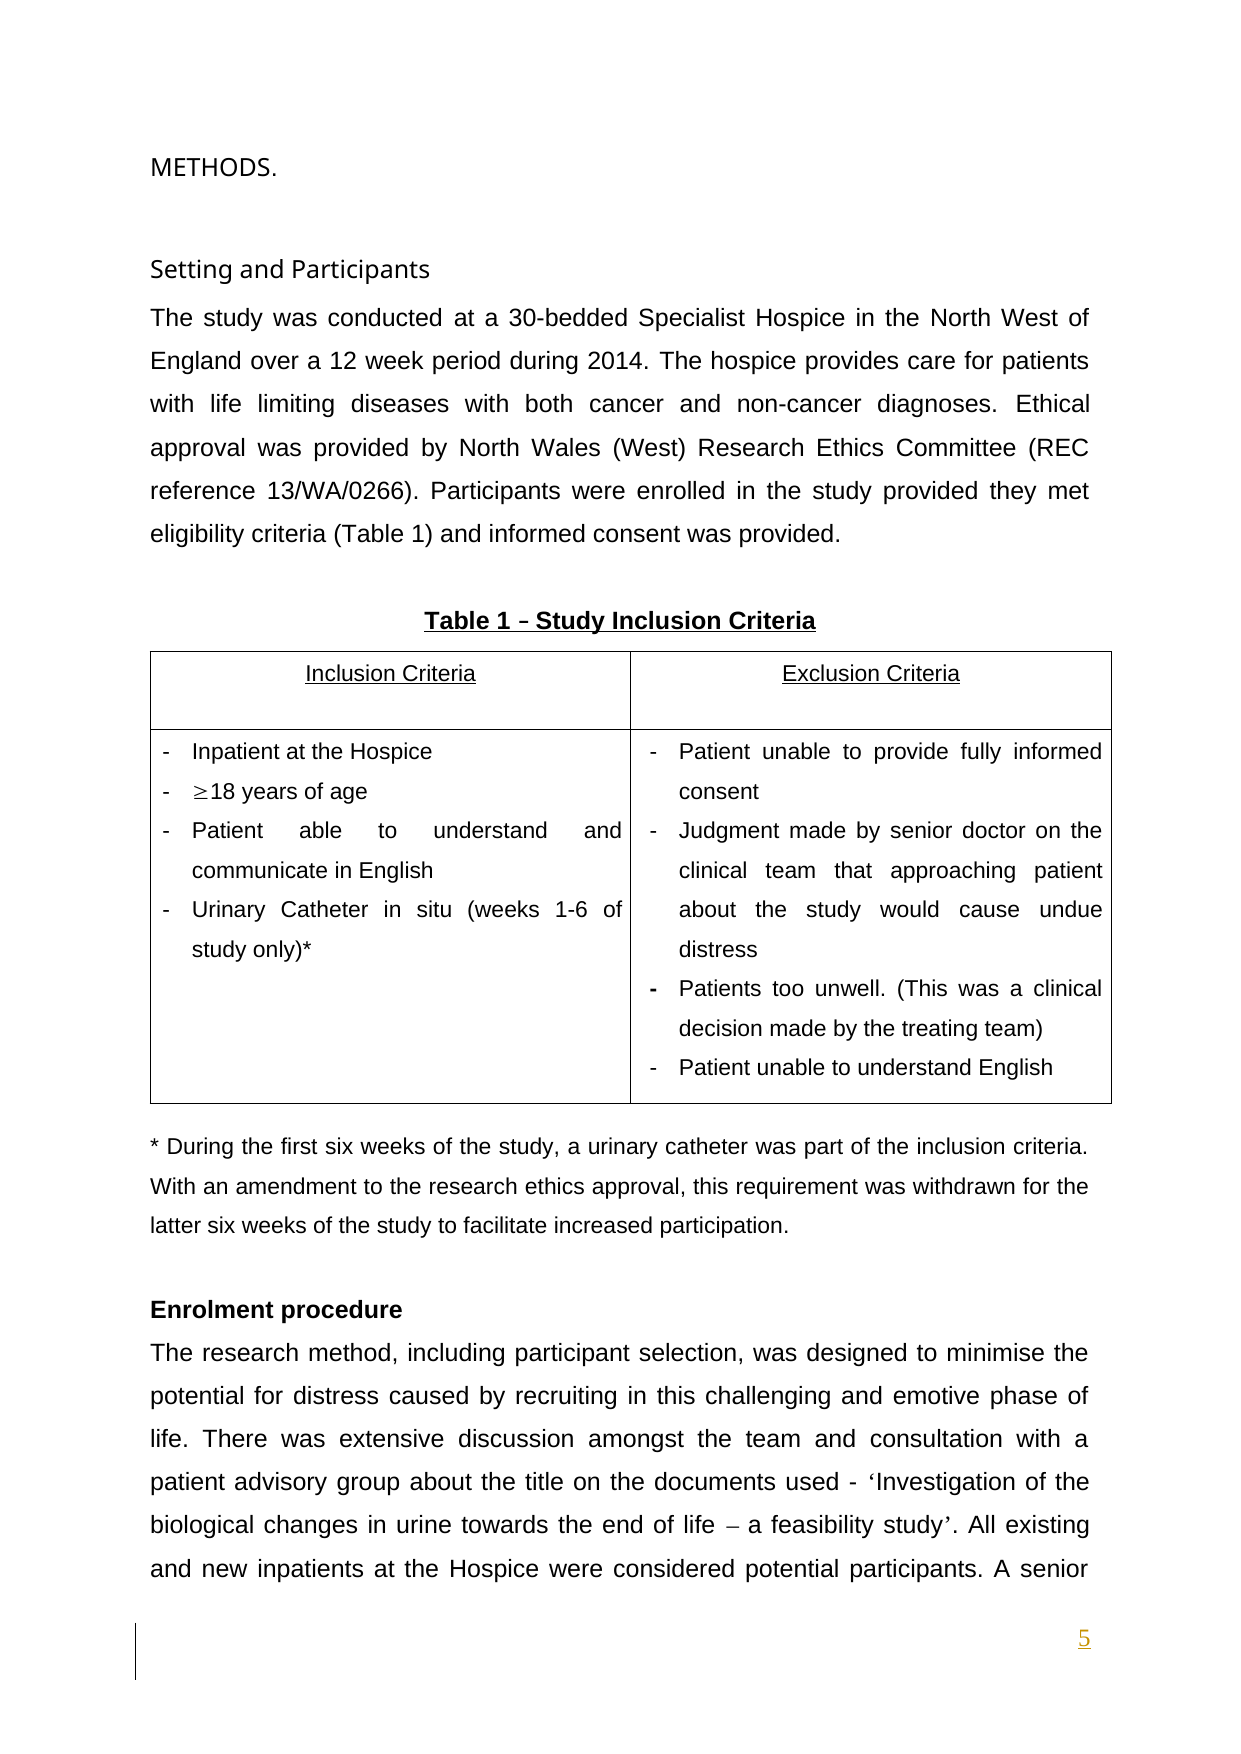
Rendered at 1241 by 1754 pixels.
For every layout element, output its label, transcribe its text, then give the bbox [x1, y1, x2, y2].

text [150, 1338, 1090, 1582]
text Table 1 – Study Inclusion Criteria [150, 605, 1090, 636]
table_cell Patient unable to provide fully informed consent Judgment made by senior doctor on the clinical team that approaching patient about the study would cause undue distress Patients too unwell. (This was a clinical decision made by the treating team) Patient unable to understand English [631, 730, 1111, 1103]
text * During the first six weeks of the study, a urinary catheter was part of the inclusion criteria. With an amendment to the research ethics approval, this requirement was withdrawn for the latter six weeks of the study to facilitate increased participation. [150, 1133, 1090, 1238]
table_header Exclusion Criteria [631, 652, 1111, 729]
text The study was conducted at a 30-bedded Specialist Hospice in the North West of England over a 12 week period during 2014. The hospice provides care for patients with life limiting diseases with both cancer and non-cancer diagnoses. Ethical approval was provided by North Wales (West) Research Ethics Committee (REC reference 13/WA/0266). Participants were enrolled in the study provided they met eligibility criteria (Table 1) and informed consent was provided. [150, 303, 1090, 547]
table_cell Inpatient at the Hospice 18 years of age Patient able to understand and communicate in English Urinary Catheter in situ (weeks 1-6 of study only)* [151, 730, 630, 1103]
text Enrolment procedure [150, 1295, 1090, 1323]
text Setting and Participants [150, 252, 1090, 286]
table_header Inclusion Criteria [151, 652, 630, 729]
text METHODS. [150, 150, 1090, 184]
